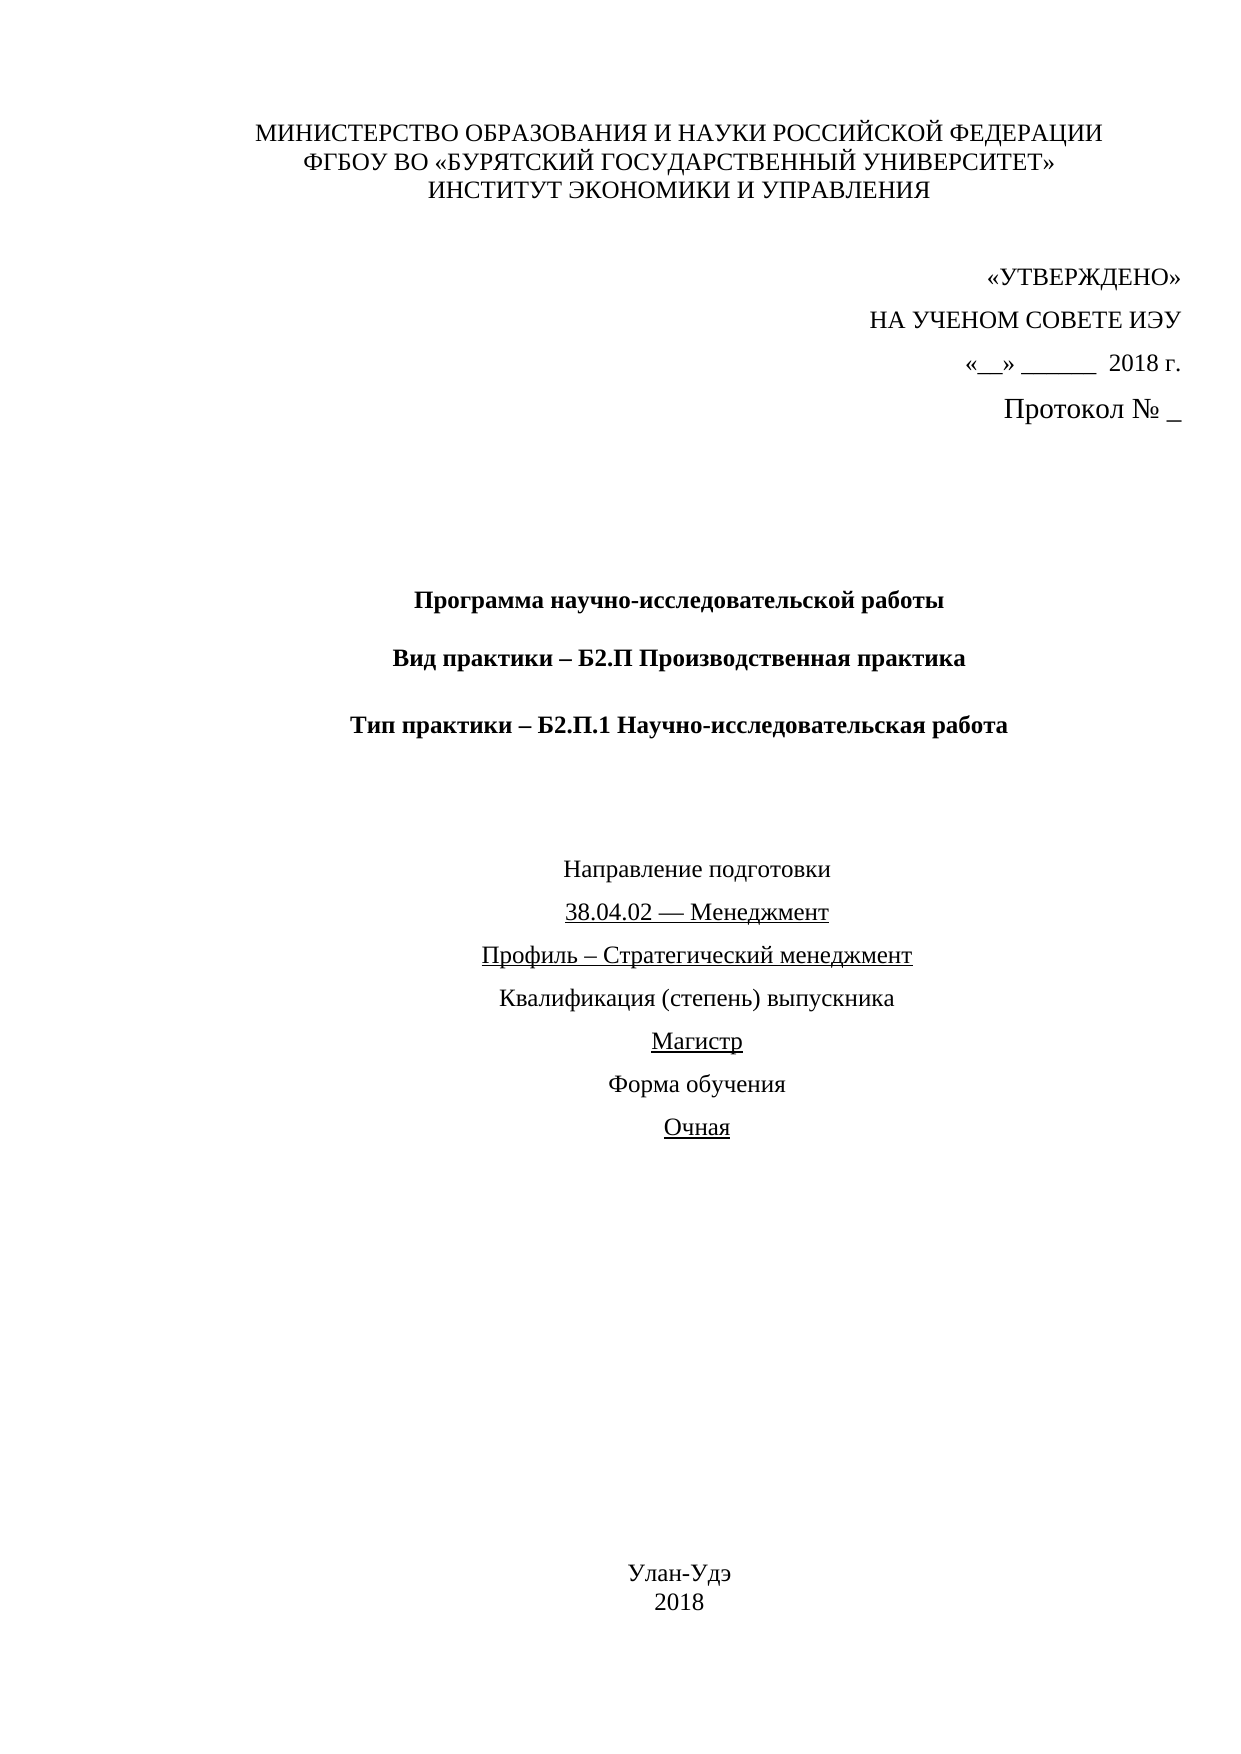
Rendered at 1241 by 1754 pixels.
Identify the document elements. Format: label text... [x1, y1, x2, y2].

text Магистр [177, 1026, 1181, 1055]
text Направление подготовки [177, 854, 1181, 882]
text «УТВЕРЖДЕНО» [177, 262, 1181, 291]
text НА УЧЕНОМ СОВЕТЕ ИЭУ [177, 305, 1181, 334]
text ФГБОУ ВО «БУРЯТСКИЙ ГОСУДАРСТВЕННЫЙ УНИВЕРСИТЕТ» [177, 147, 1181, 176]
text «__» ______ 2018 г. [177, 348, 1181, 377]
text Тип практики – Б2.П.1 Научно-исследовательская работа [177, 710, 1181, 739]
text Вид практики – Б2.П Производственная практика [177, 643, 1181, 672]
text Программа научно-исследовательской работы [177, 585, 1181, 614]
text Форма обучения [177, 1069, 1181, 1098]
text Профиль – Стратегический менеджмент [177, 940, 1181, 969]
text Квалификация (степень) выпускника [177, 983, 1181, 1012]
text Протокол № _ [709, 391, 1181, 425]
text 38.04.02 — Менеджмент [177, 897, 1181, 926]
text Улан-Удэ [177, 1558, 1181, 1587]
text 2018 [177, 1587, 1181, 1616]
text ИНСТИТУТ ЭКОНОМИКИ И УПРАВЛЕНИЯ [177, 176, 1181, 204]
text Очная [177, 1112, 1181, 1141]
text МИНИСТЕРСТВО ОБРАЗОВАНИЯ И НАУКИ РОССИЙСКОЙ ФЕДЕРАЦИИ [177, 118, 1181, 147]
